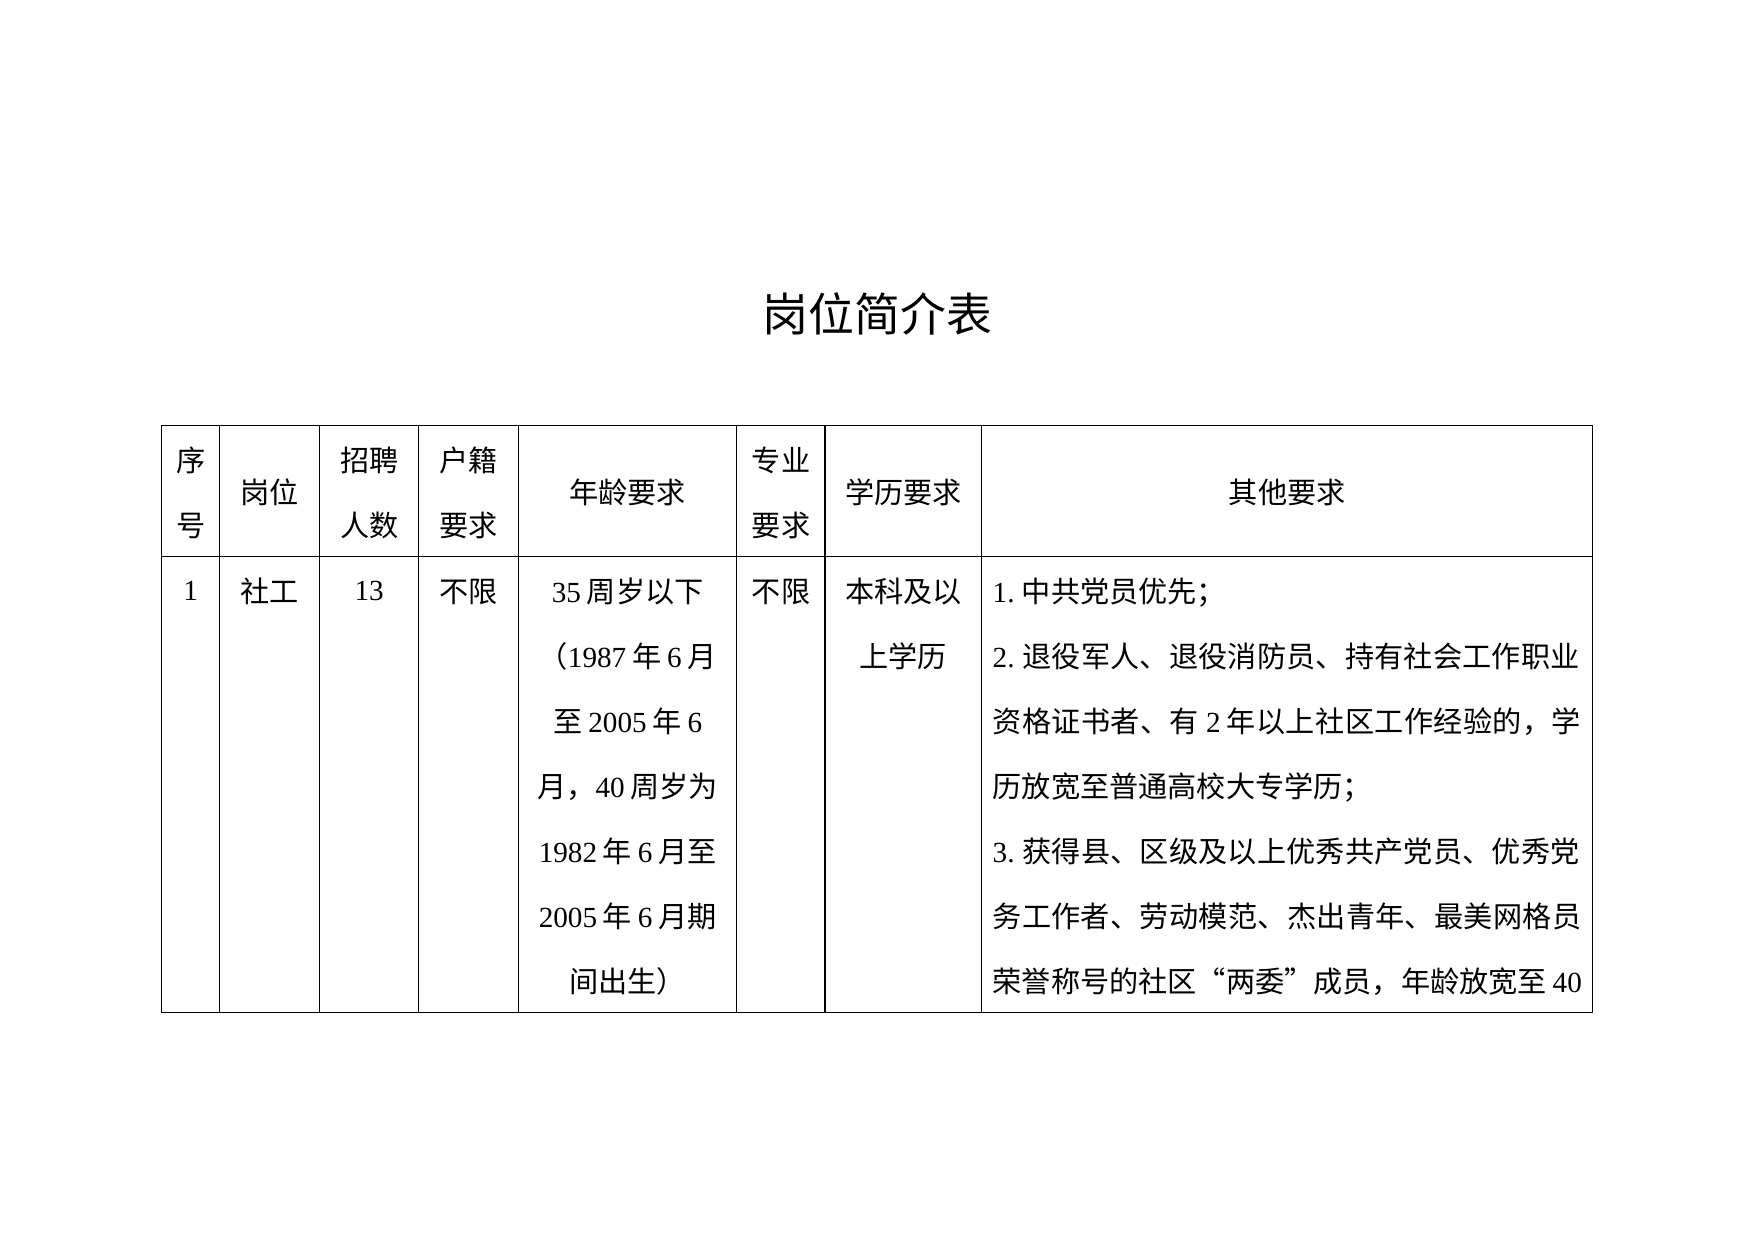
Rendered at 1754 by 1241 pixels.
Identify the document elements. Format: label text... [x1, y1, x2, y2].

text 岗位简介表 [150, 263, 1604, 360]
table_header 岗位 [220, 426, 319, 556]
table_header 序号 [162, 426, 219, 556]
table_header 学历要求 [826, 426, 981, 556]
table_cell 1 [162, 557, 219, 1012]
table_header 其他要求 [982, 426, 1592, 556]
table_header 户籍 要求 [419, 426, 518, 556]
table_cell 本科及以上学历 [826, 557, 981, 1012]
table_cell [982, 557, 1592, 1012]
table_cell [519, 557, 736, 1012]
table_cell 不限 [737, 557, 824, 1012]
table_header 招聘 人数 [320, 426, 418, 556]
table_cell 13 [320, 557, 418, 1012]
table_header 年龄要求 [519, 426, 736, 556]
table_cell 社工 [220, 557, 319, 1012]
table_cell 不限 [419, 557, 518, 1012]
table_header 专业 要求 [737, 426, 824, 556]
